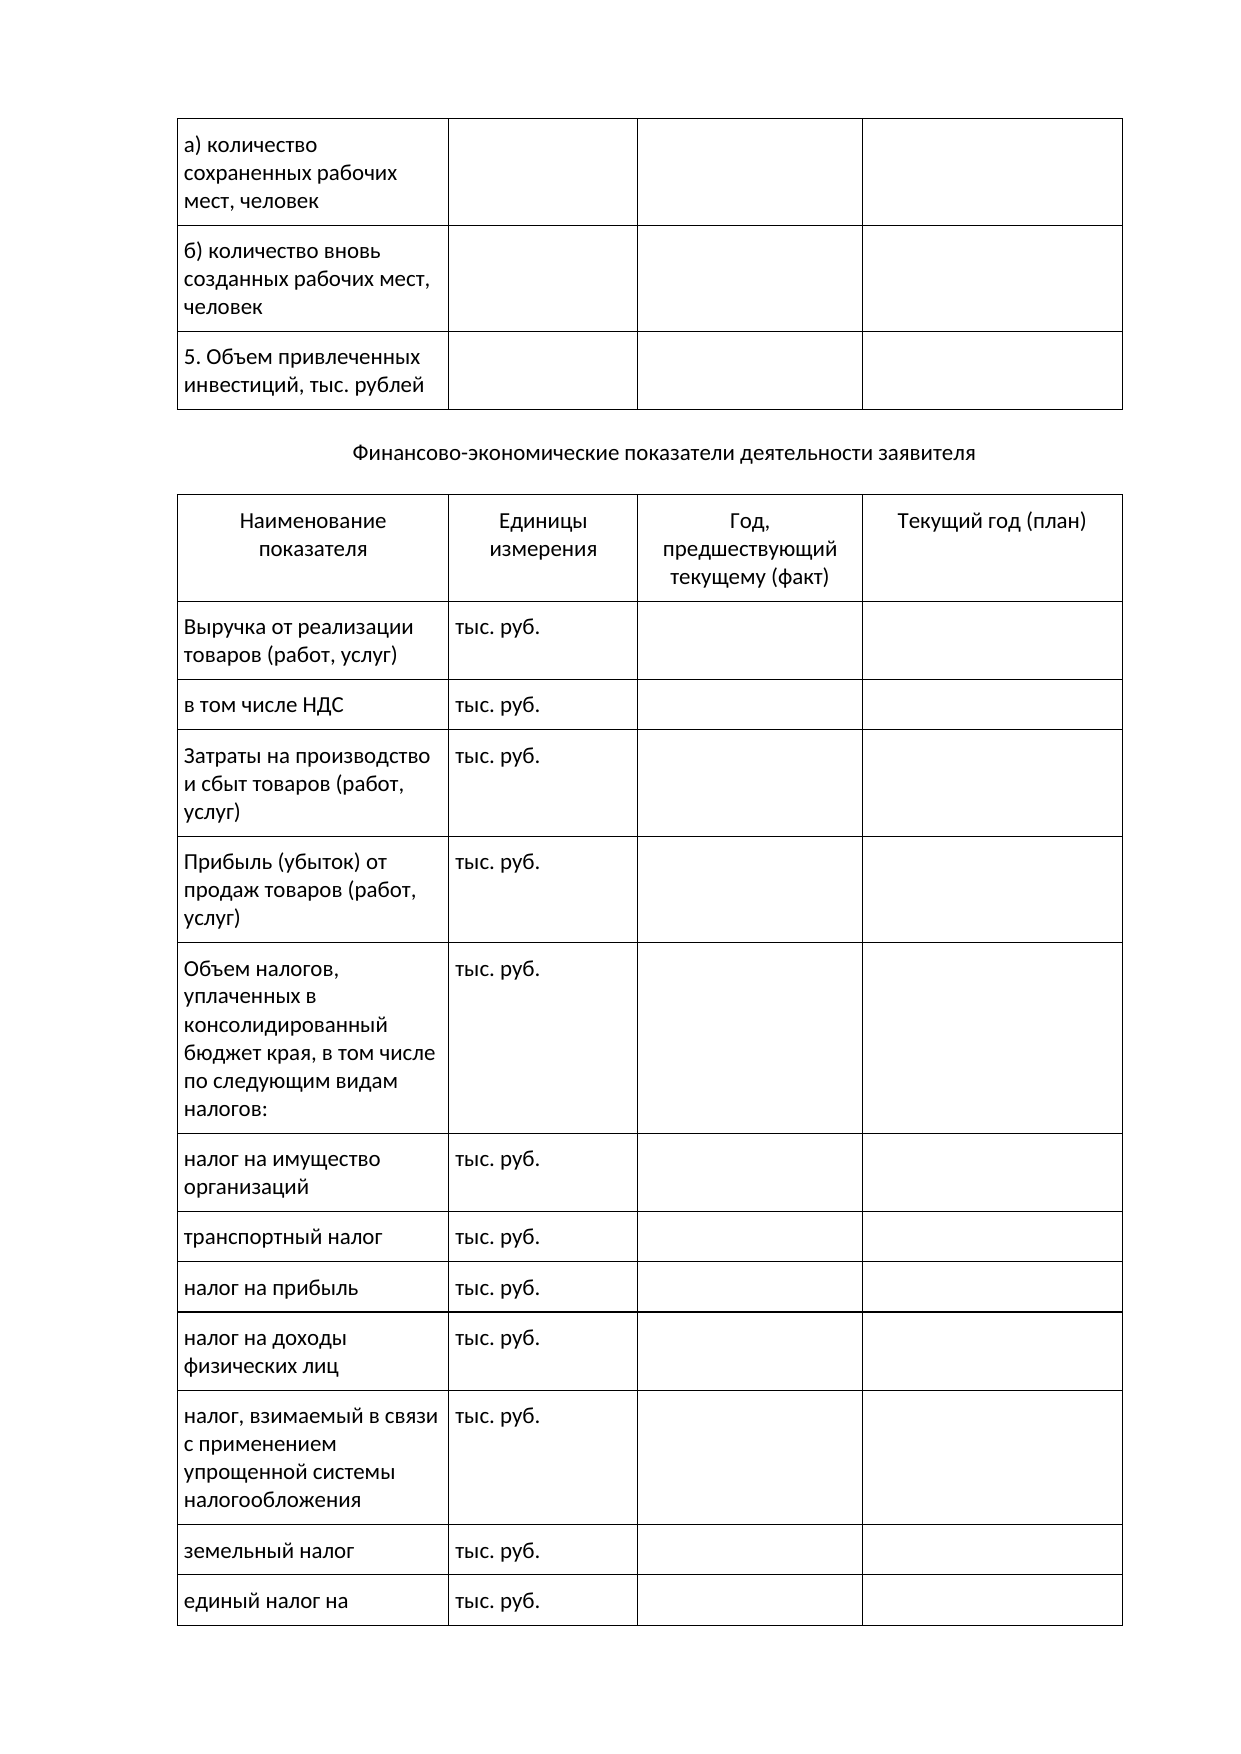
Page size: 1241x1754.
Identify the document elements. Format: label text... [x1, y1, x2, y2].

table_cell тыс. руб. [449, 1391, 637, 1524]
table_cell тыс. руб. [449, 943, 637, 1132]
table_cell [863, 226, 1122, 331]
table_cell налог на доходы физических лиц [178, 1313, 448, 1390]
table_cell [638, 226, 862, 331]
table_cell Выручка от реализации товаров (работ, услуг) [178, 602, 448, 679]
table_cell [863, 730, 1122, 836]
table_cell [638, 1212, 862, 1261]
table_header Единицы измерения [449, 495, 637, 601]
table_cell а) количество сохраненных рабочих мест, человек [178, 119, 448, 224]
table_cell Прибыль (убыток) от продаж товаров (работ, услуг) [178, 837, 448, 942]
table_cell [863, 332, 1122, 409]
table_cell [638, 1525, 862, 1574]
table_cell [863, 943, 1122, 1132]
table_cell [638, 837, 862, 942]
table_cell тыс. руб. [449, 602, 637, 679]
table_header Текущий год (план) [863, 495, 1122, 601]
table_cell [638, 1575, 862, 1625]
table_cell [449, 226, 637, 331]
table_cell [863, 119, 1122, 224]
table_cell тыс. руб. [449, 1262, 637, 1311]
table_cell [863, 1525, 1122, 1574]
table_cell транспортный налог [178, 1212, 448, 1261]
table_cell [638, 943, 862, 1132]
table_cell тыс. руб. [449, 680, 637, 729]
table_cell тыс. руб. [449, 730, 637, 836]
table_cell [863, 1262, 1122, 1311]
table_cell [638, 119, 862, 224]
table_cell Объем налогов, уплаченных в консолидированный бюджет края, в том числе по следующим видам налогов: [178, 943, 448, 1132]
table_cell Затраты на производство и сбыт товаров (работ, услуг) [178, 730, 448, 836]
table_cell тыс. руб. [449, 1575, 637, 1625]
table_cell [638, 1391, 862, 1524]
table_cell [638, 730, 862, 836]
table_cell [178, 1575, 448, 1625]
table_header Наименование показателя [178, 495, 448, 601]
table_cell [863, 602, 1122, 679]
table_cell [638, 332, 862, 409]
table_cell [638, 602, 862, 679]
text Финансово-экономические показатели деятельности заявителя [177, 438, 1152, 466]
table_cell [863, 1134, 1122, 1211]
table_cell налог на прибыль [178, 1262, 448, 1311]
table_cell [863, 1575, 1122, 1625]
table_cell тыс. руб. [449, 1313, 637, 1390]
table_cell тыс. руб. [449, 1134, 637, 1211]
table_cell [863, 680, 1122, 729]
table_cell [638, 1262, 862, 1311]
table_cell [638, 1313, 862, 1390]
table_cell [449, 332, 637, 409]
table_cell [638, 680, 862, 729]
table_cell [449, 119, 637, 224]
table_cell [863, 1313, 1122, 1390]
table_cell [863, 837, 1122, 942]
table_cell тыс. руб. [449, 837, 637, 942]
table_cell земельный налог [178, 1525, 448, 1574]
table_cell в том числе НДС [178, 680, 448, 729]
table_cell б) количество вновь созданных рабочих мест, человек [178, 226, 448, 331]
table_cell [863, 1212, 1122, 1261]
table_cell тыс. руб. [449, 1212, 637, 1261]
table_cell налог на имущество организаций [178, 1134, 448, 1211]
table_cell тыс. руб. [449, 1525, 637, 1574]
table_cell [863, 1391, 1122, 1524]
table_cell налог, взимаемый в связи с применением упрощенной системы налогообложения [178, 1391, 448, 1524]
table_cell 5. Объем привлеченных инвестиций, тыс. рублей [178, 332, 448, 409]
table_header Год, предшествующий текущему (факт) [638, 495, 862, 601]
table_cell [638, 1134, 862, 1211]
